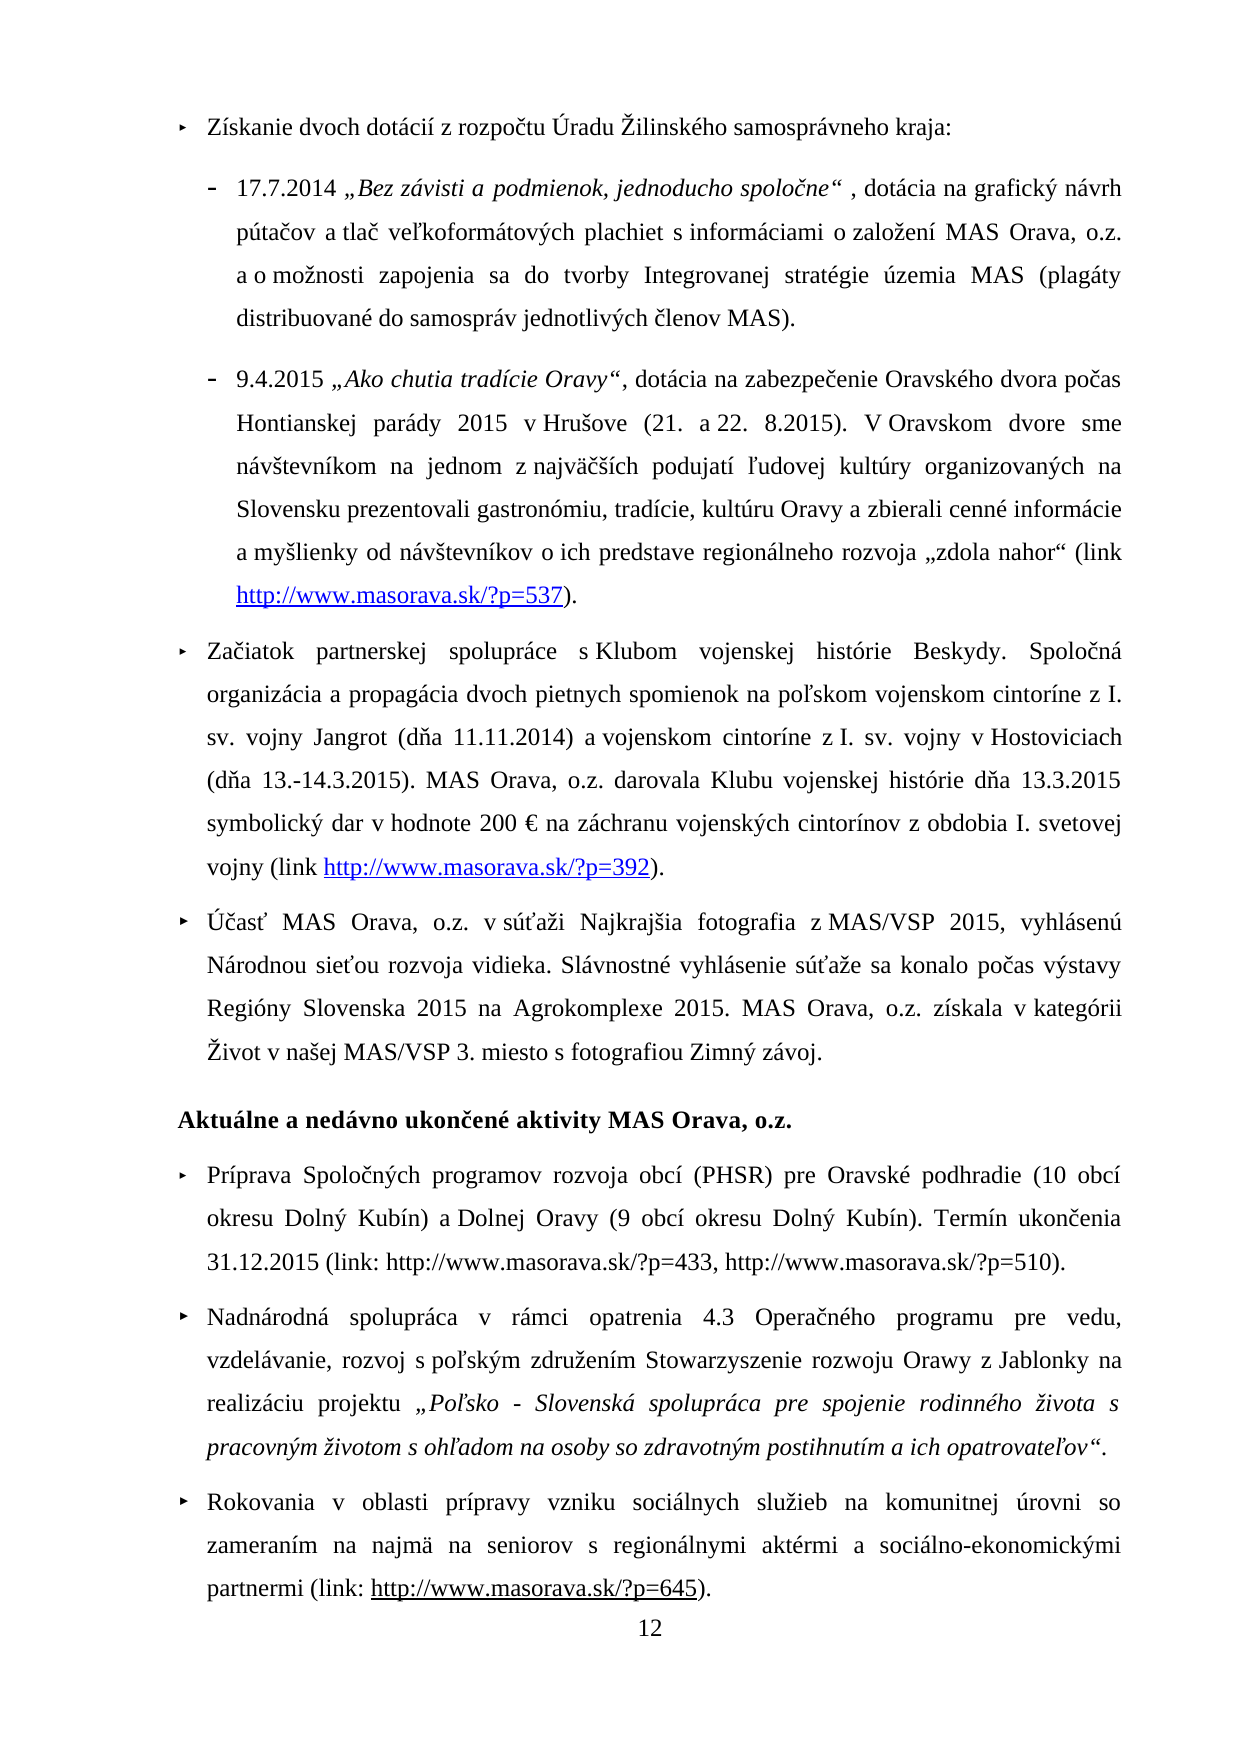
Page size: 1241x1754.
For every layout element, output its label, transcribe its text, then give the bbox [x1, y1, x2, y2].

list Príprava Spoločných programov rozvoja obcí (PHSR) pre Oravské podhradie (10 obcí okresu Dolný Kubín) a Dolnej Oravy (9 obcí okresu Dolný Kubín). Termín ukončenia 31.12.2015 (link: http://www.masorava.sk/?p=433, http://www.masorava.sk/?p=510). [177, 1160, 1122, 1275]
list 17.7.2014 „Bez závisti a podmienok, jednoducho spoločne“ , dotácia na grafický návrh pútačov a tlač veľkoformátových plachiet s informáciami o založení MAS Orava, o.z. a o možnosti zapojenia sa do tvorby Integrovanej stratégie územia MAS (plagáty distribuované do samospráv jednotlivých členov MAS). [207, 168, 1122, 332]
list Získanie dvoch dotácií z rozpočtu Úradu Žilinského samosprávneho kraja: [177, 112, 1122, 141]
list Rokovania v oblasti prípravy vzniku sociálnych služieb na komunitnej úrovni so zameraním na najmä na seniorov s regionálnymi aktérmi a sociálno-ekonomickými partnermi (link: http://www.masorava.sk/?p=645). [177, 1487, 1122, 1602]
list Začiatok partnerskej spolupráce s Klubom vojenskej histórie Beskydy. Spoločná organizácia a propagácia dvoch pietnych spomienok na poľskom vojenskom cintoríne z I. sv. vojny Jangrot (dňa 11.11.2014) a vojenskom cintoríne z I. sv. vojny v Hostoviciach (dňa 13.-14.3.2015). MAS Orava, o.z. darovala Klubu vojenskej histórie dňa 13.3.2015 symbolický dar v hodnote 200 € na záchranu vojenských cintorínov z obdobia I. svetovej vojny (link http://www.masorava.sk/?p=392). [177, 636, 1122, 880]
list 9.4.2015 „Ako chutia tradície Oravy“, dotácia na zabezpečenie Oravského dvora počas Hontianskej parády 2015 v Hrušove (21. a 22. 8.2015). V Oravskom dvore sme návštevníkom na jednom z najväčších podujatí ľudovej kultúry organizovaných na Slovensku prezentovali gastronómiu, tradície, kultúru Oravy a zbierali cenné informácie a myšlienky od návštevníkov o ich predstave regionálneho rozvoja „zdola nahor“ (link http://www.masorava.sk/?p=537). [207, 359, 1122, 609]
list Nadnárodná spolupráca v rámci opatrenia 4.3 Operačného programu pre vedu, vzdelávanie, rozvoj s poľským združením Stowarzyszenie rozwoju Orawy z Jablonky na realizáciu projektu „Poľsko - Slovenská spolupráca pre spojenie rodinného života s pracovným životom s ohľadom na osoby so zdravotným postihnutím a ich opatrovateľov“. [177, 1302, 1122, 1460]
list Účasť MAS Orava, o.z. v súťaži Najkrajšia fotografia z MAS/VSP 2015, vyhlásenú Národnou sieťou rozvoja vidieka. Slávnostné vyhlásenie súťaže sa konalo počas výstavy Regióny Slovenska 2015 na Agrokomplexe 2015. MAS Orava, o.z. získala v kategórii Život v našej MAS/VSP 3. miesto s fotografiou Zimný závoj. [177, 907, 1122, 1065]
subtitle Aktuálne a nedávno ukončené aktivity MAS Orava, o.z. [177, 1105, 1122, 1133]
